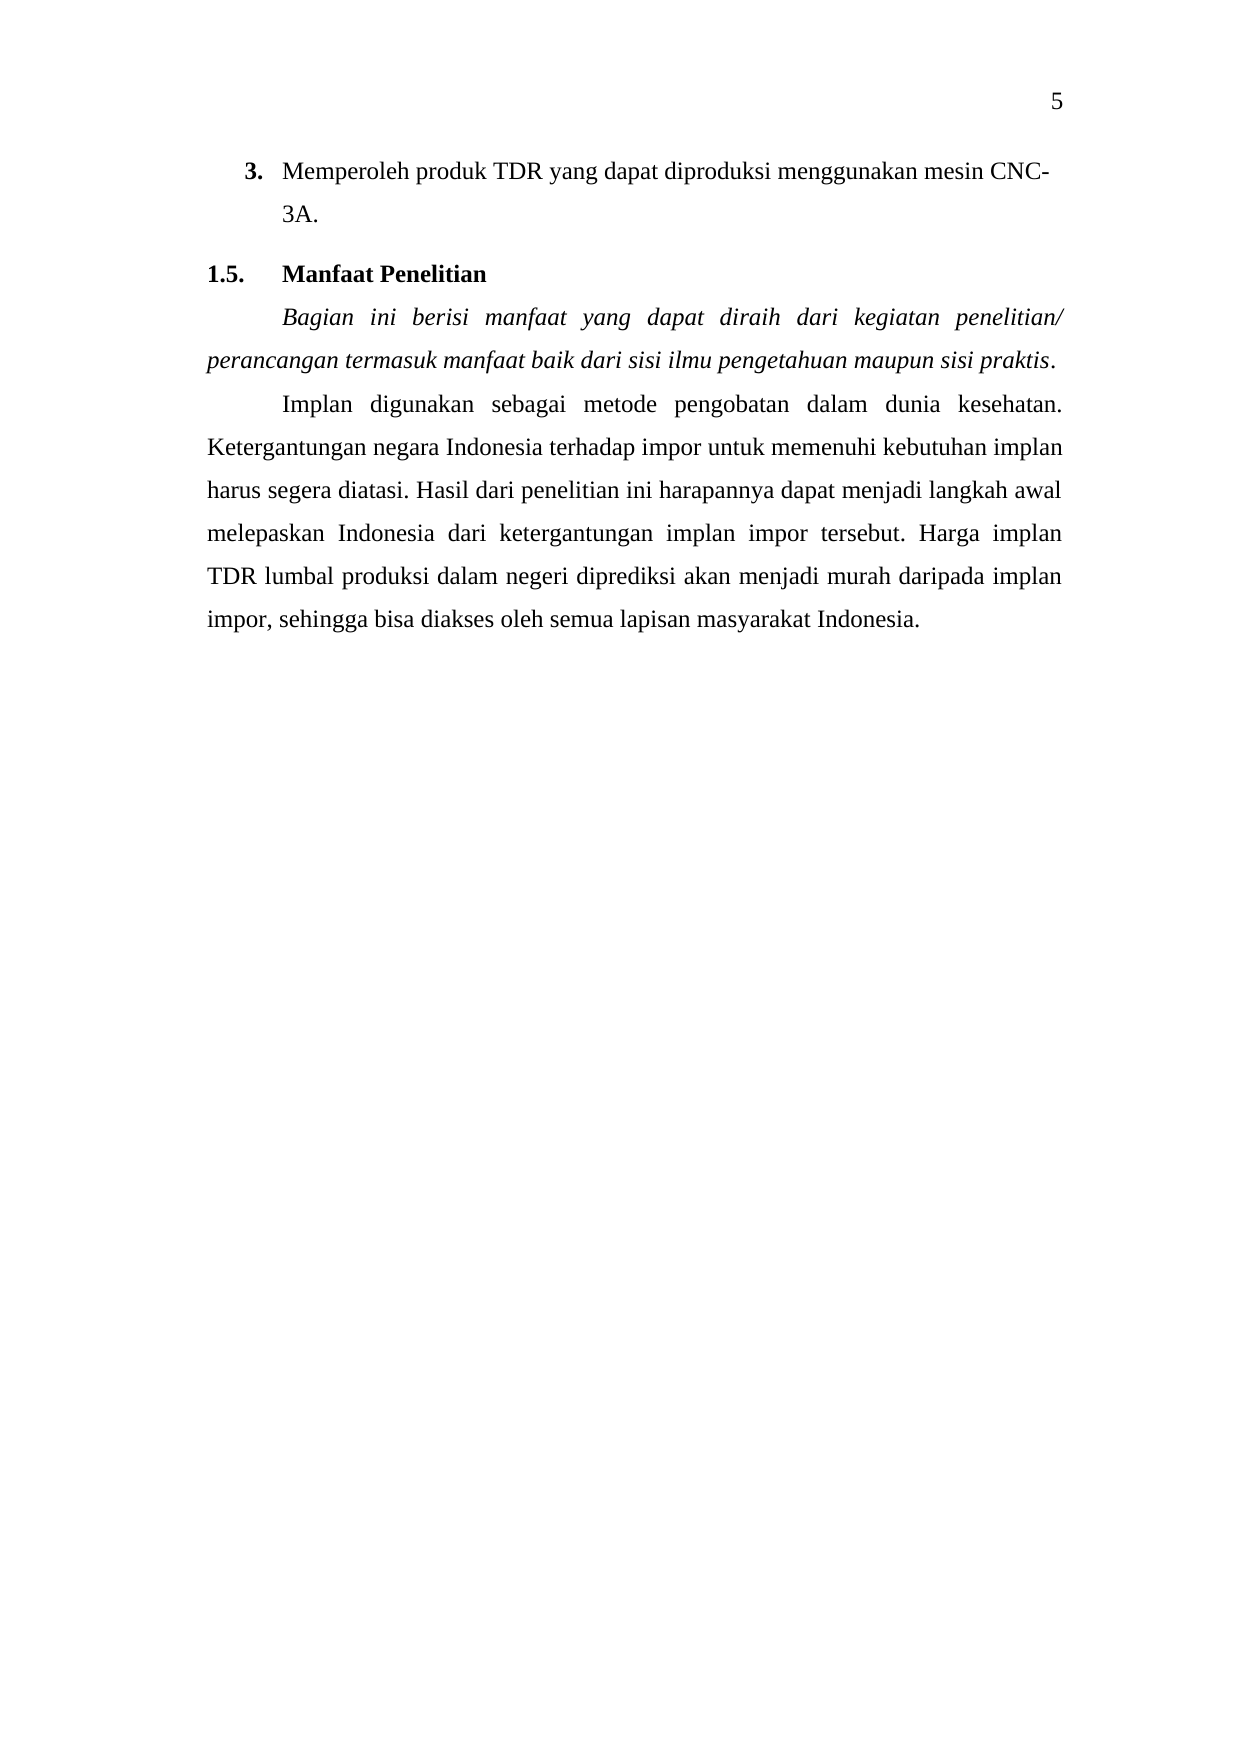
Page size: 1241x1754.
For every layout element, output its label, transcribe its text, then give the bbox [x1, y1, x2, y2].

text Implan digunakan sebagai metode pengobatan dalam dunia kesehatan. Ketergantungan negara Indonesia terhadap impor untuk memenuhi kebutuhan implan harus segera diatasi. Hasil dari penelitian ini harapannya dapat menjadi langkah awal melepaskan Indonesia dari ketergantungan implan impor tersebut. Harga implan TDR lumbal produksi dalam negeri diprediksi akan menjadi murah daripada implan impor, sehingga bisa diakses oleh semua lapisan masyarakat Indonesia. [207, 389, 1063, 633]
subtitle Manfaat Penelitian [207, 259, 1063, 288]
list Memperoleh produk TDR yang dapat diproduksi menggunakan mesin CNC-3A. [244, 156, 1063, 228]
text Bagian ini berisi manfaat yang dapat diraih dari kegiatan penelitian/ perancangan termasuk manfaat baik dari sisi ilmu pengetahuan maupun sisi praktis. [207, 302, 1063, 374]
